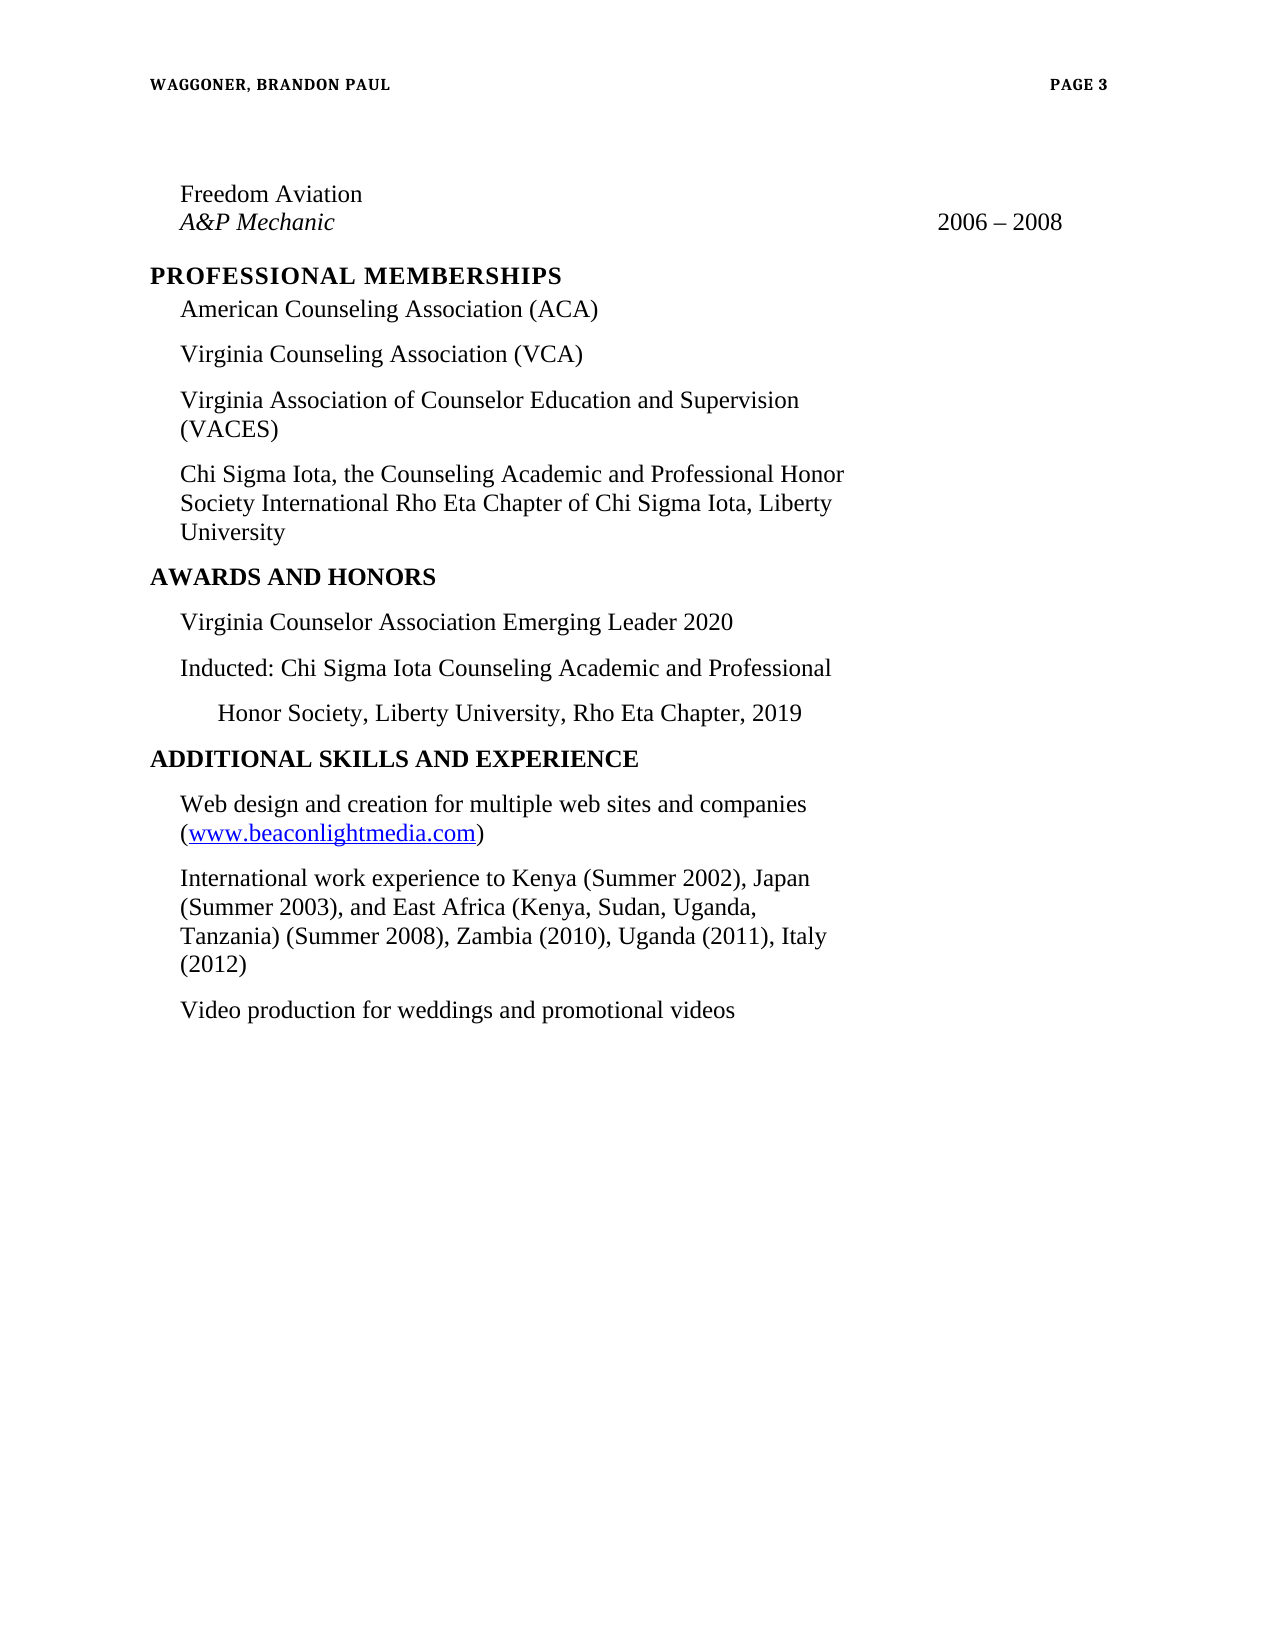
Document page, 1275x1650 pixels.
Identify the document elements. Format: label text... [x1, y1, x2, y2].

text Chi Sigma Iota, the Counseling Academic and Professional Honor Society International Rho Eta Chapter of Chi Sigma Iota, Liberty University [180, 459, 862, 545]
text Video production for weddings and promotional videos [180, 995, 862, 1024]
text Web design and creation for multiple web sites and companies (www.beaconlightmedia.com) [180, 789, 862, 847]
text Honor Society, Liberty University, Rho Eta Chapter, 2019 [180, 698, 862, 727]
subtitle PROFESSIONAL MEMBERSHIPS [150, 261, 1162, 290]
title A&P Mechanic – [180, 207, 1162, 236]
text Inducted: Chi Sigma Iota Counseling Academic and Professional [180, 653, 862, 682]
text International work experience to Kenya (Summer 2002), Japan (Summer 2003), and East Africa (Kenya, Sudan, Uganda, Tanzania) (Summer 2008), Zambia (2010), Uganda (2011), Italy (2012) [180, 863, 862, 978]
text ADDITIONAL SKILLS AND EXPERIENCE [150, 744, 862, 772]
text Virginia Counselor Association Emerging Leader 2020 [180, 607, 862, 636]
text AWARDS AND HONORS [150, 562, 862, 591]
text Virginia Counseling Association (VCA) [180, 339, 862, 368]
text Virginia Association of Counselor Education and Supervision (VACES) [180, 385, 862, 442]
text Freedom Aviation [180, 179, 1162, 207]
text American Counseling Association (ACA) [180, 294, 862, 323]
